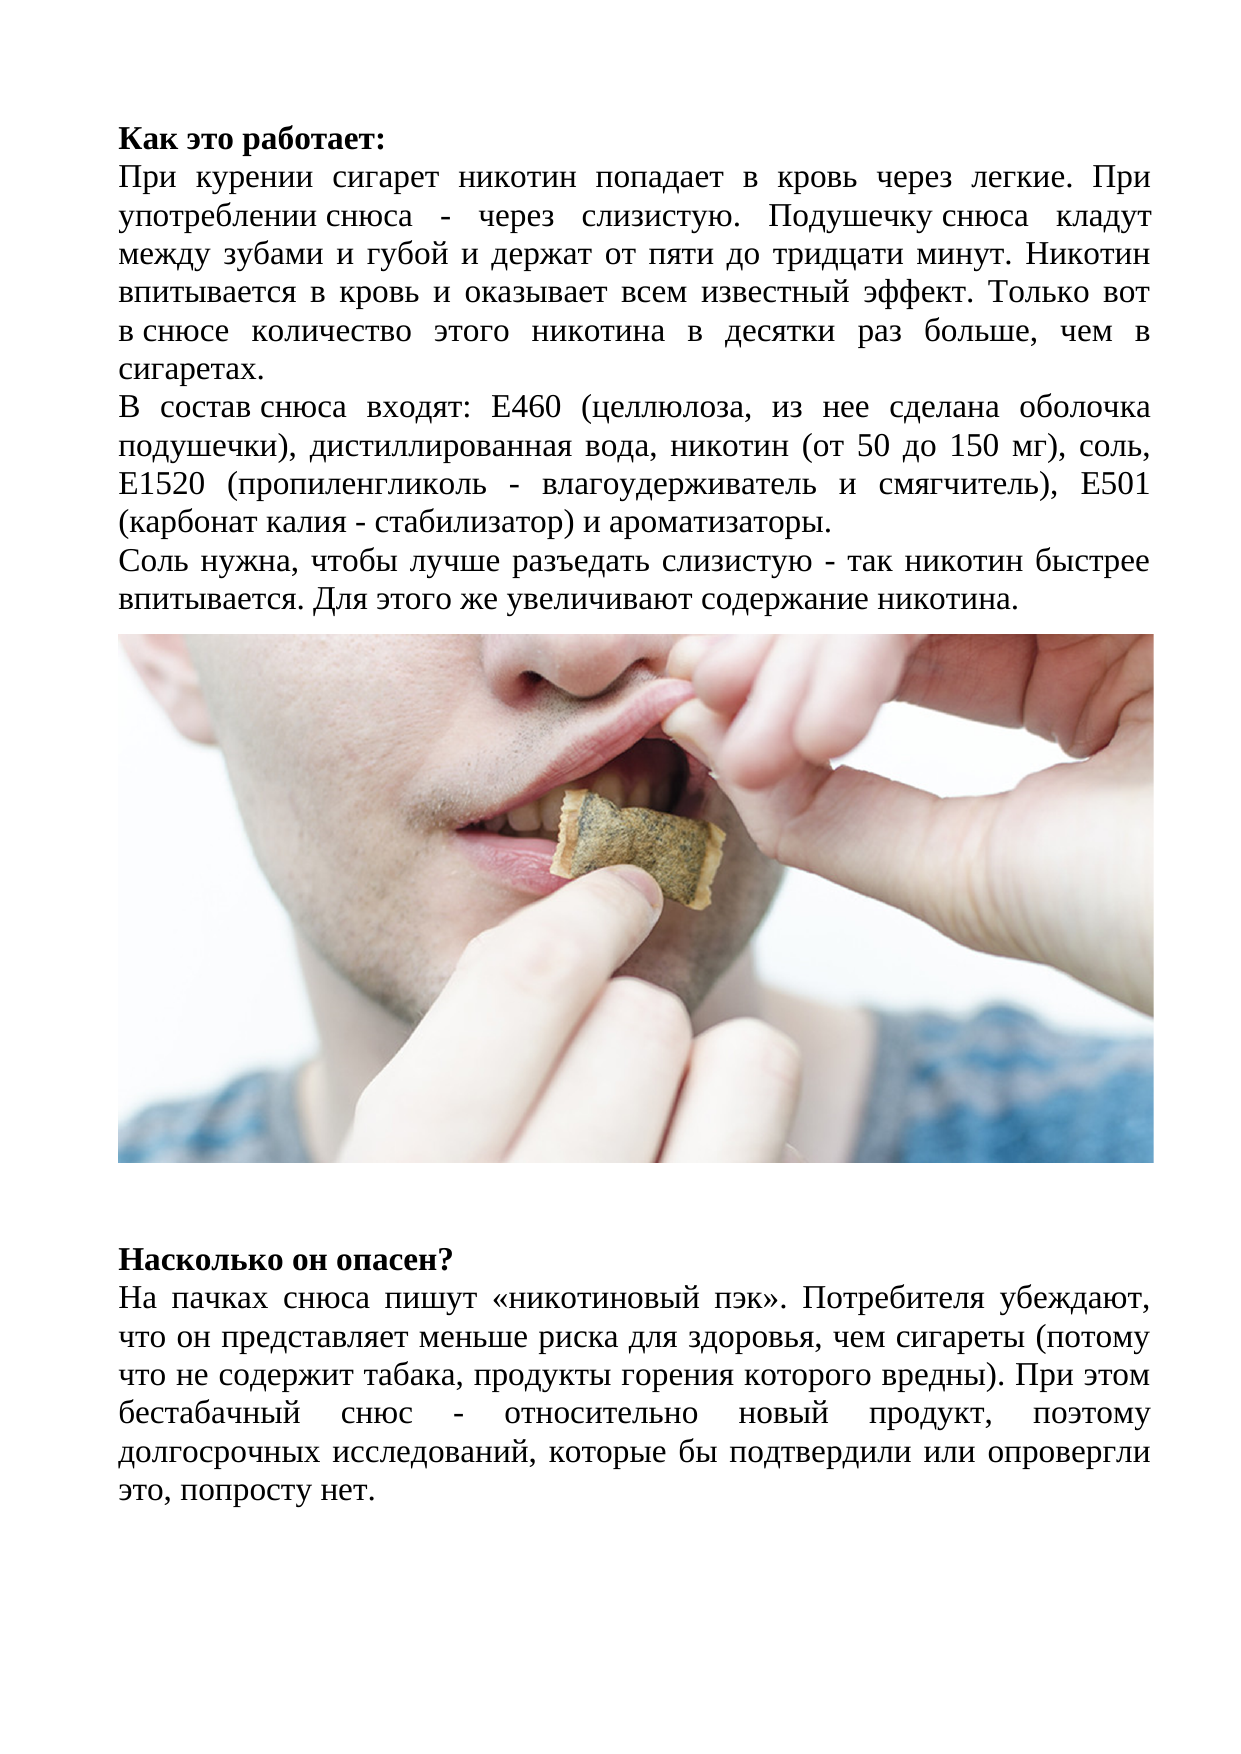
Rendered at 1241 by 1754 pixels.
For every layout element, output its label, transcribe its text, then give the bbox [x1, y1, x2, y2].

text Как это работает: [118, 118, 1152, 156]
text На пачках снюса пишут «никотиновый пэк». Потребителя убеждают, что он представляет меньше риска для здоровья, чем сигареты (потому что не содержит табака, продукты горения которого вредны). При этом бестабачный снюс - относительно новый продукт, поэтому долгосрочных исследований, которые бы подтвердили или опровергли это, попросту нет. [118, 1277, 1152, 1507]
text Насколько он опасен? [118, 1239, 1152, 1277]
text Соль нужна, чтобы лучше разъедать слизистую - так никотин быстрее впитывается. Для этого же увеличивают содержание никотина. [118, 540, 1152, 616]
text При курении сигарет никотин попадает в кровь через легкие. При употреблении снюса - через слизистую. Подушечку снюса кладут между зубами и губой и держат от пяти до тридцати минут. Никотин впитывается в кровь и оказывает всем известный эффект. Только вот в снюсе количество этого никотина в десятки раз больше, чем в сигаретах. [118, 156, 1152, 386]
text В состав снюса входят: Е460 (целлюлоза, из нее сделана оболочка подушечки), дистиллированная вода, никотин (от 50 до 150 мг), соль, Е1520 (пропиленгликоль - влагоудерживатель и смягчитель), Е501 (карбонат калия - стабилизатор) и ароматизаторы. [118, 386, 1152, 540]
picture [118, 634, 1154, 1163]
